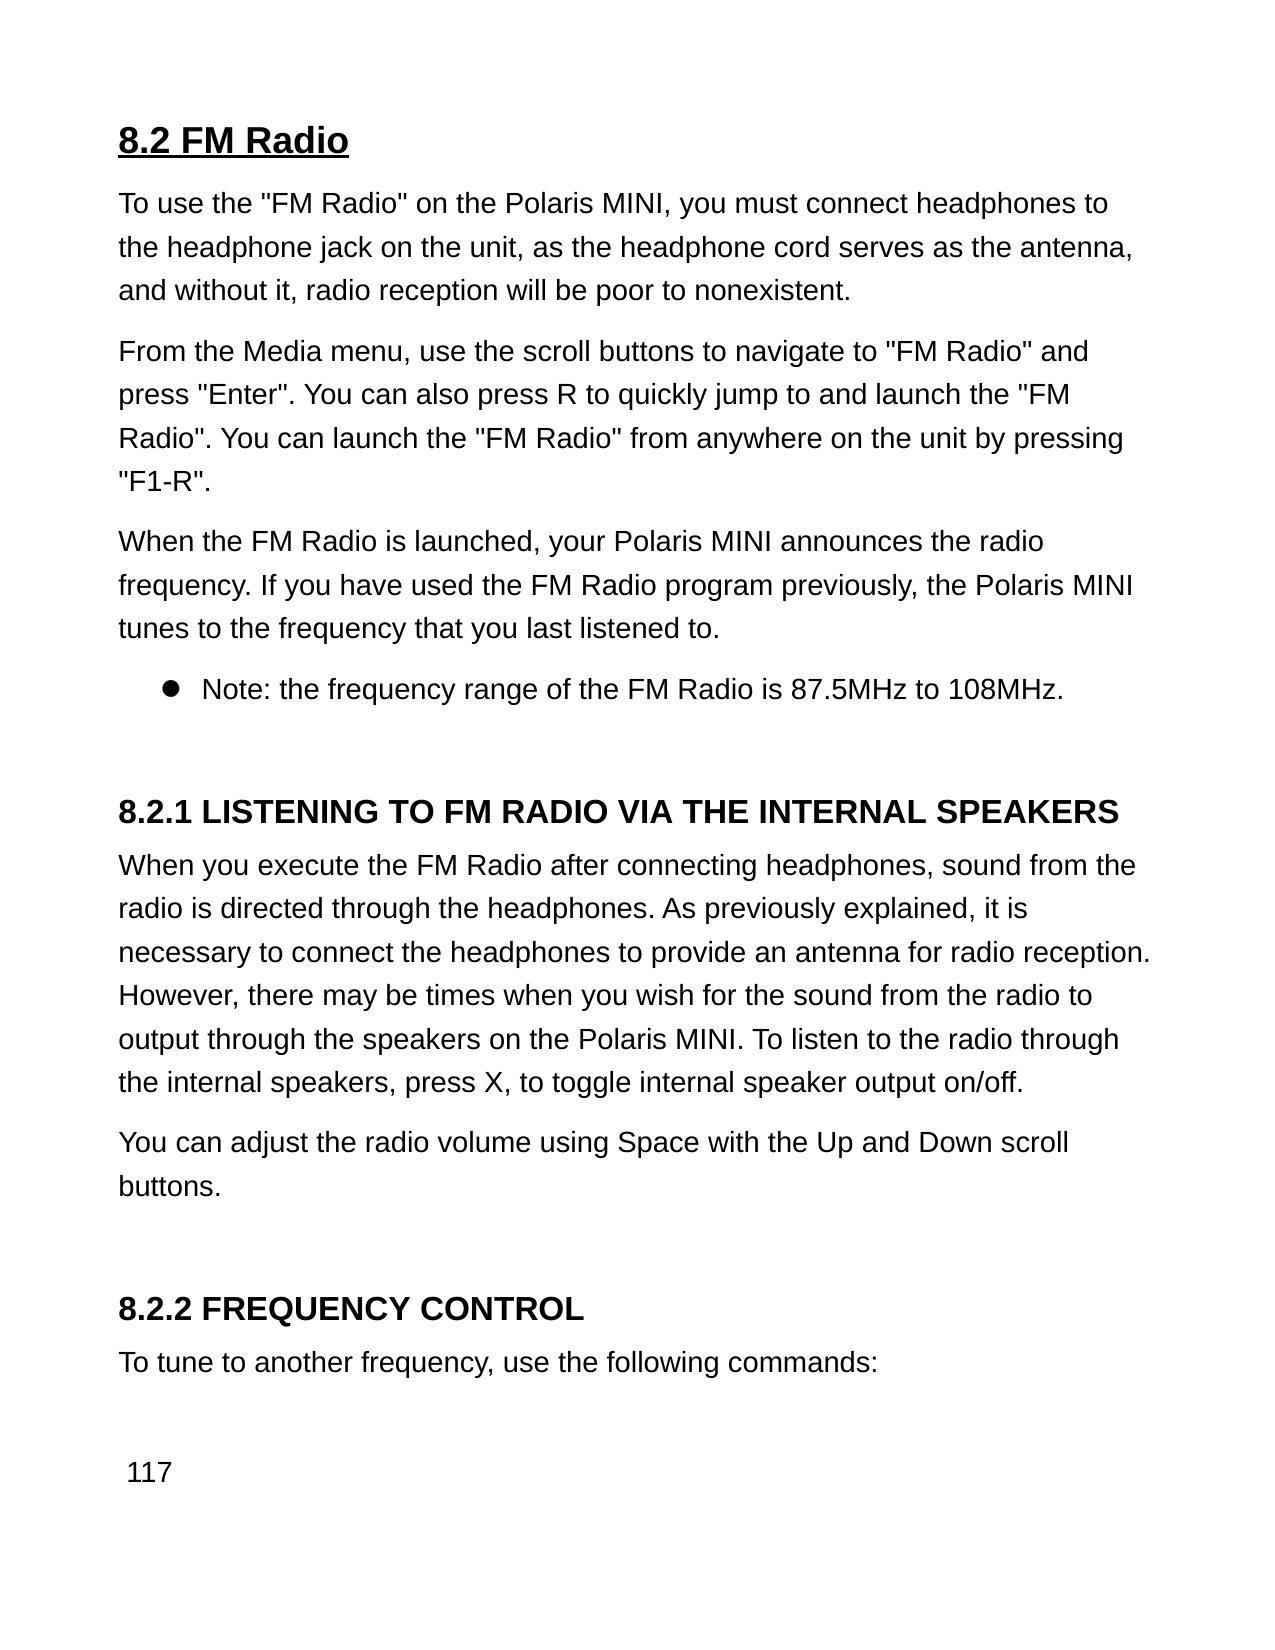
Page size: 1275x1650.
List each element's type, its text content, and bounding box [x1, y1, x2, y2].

list Note: the frequency range of the FM Radio is 87.5MHz to 108MHz. [160, 672, 1157, 706]
text When the FM Radio is launched, your Polaris MINI announces the radio frequency. If you have used the FM Radio program previously, the Polaris MINI tunes to the frequency that you last listened to. [118, 524, 1157, 645]
text When you execute the FM Radio after connecting headphones, sound from the radio is directed through the headphones. As previously explained, it is necessary to connect the headphones to provide an antenna for radio reception. However, there may be times when you wish for the sound from the radio to output through the speakers on the Polaris MINI. To listen to the radio through the internal speakers, press X, to toggle internal speaker output on/off. [118, 848, 1157, 1099]
subtitle 8.2 FM Radio [118, 118, 1157, 161]
text To use the "FM Radio" on the Polaris MINI, you must connect headphones to the headphone jack on the unit, as the headphone cord serves as the antenna, and without it, radio reception will be poor to nonexistent. [118, 186, 1157, 307]
text You can adjust the radio volume using Space with the Up and Down scroll buttons. [118, 1126, 1157, 1203]
subtitle 8.2.1 Listening to FM Radio via the Internal Speakers [118, 792, 1157, 831]
subtitle 8.2.2 Frequency Control [118, 1289, 1157, 1328]
text To tune to another frequency, use the following commands: [118, 1344, 1157, 1378]
text From the Media menu, use the scroll buttons to navigate to "FM Radio" and press "Enter". You can also press R to quickly jump to and launch the "FM Radio". You can launch the "FM Radio" from anywhere on the unit by pressing "F1-R". [118, 334, 1157, 498]
